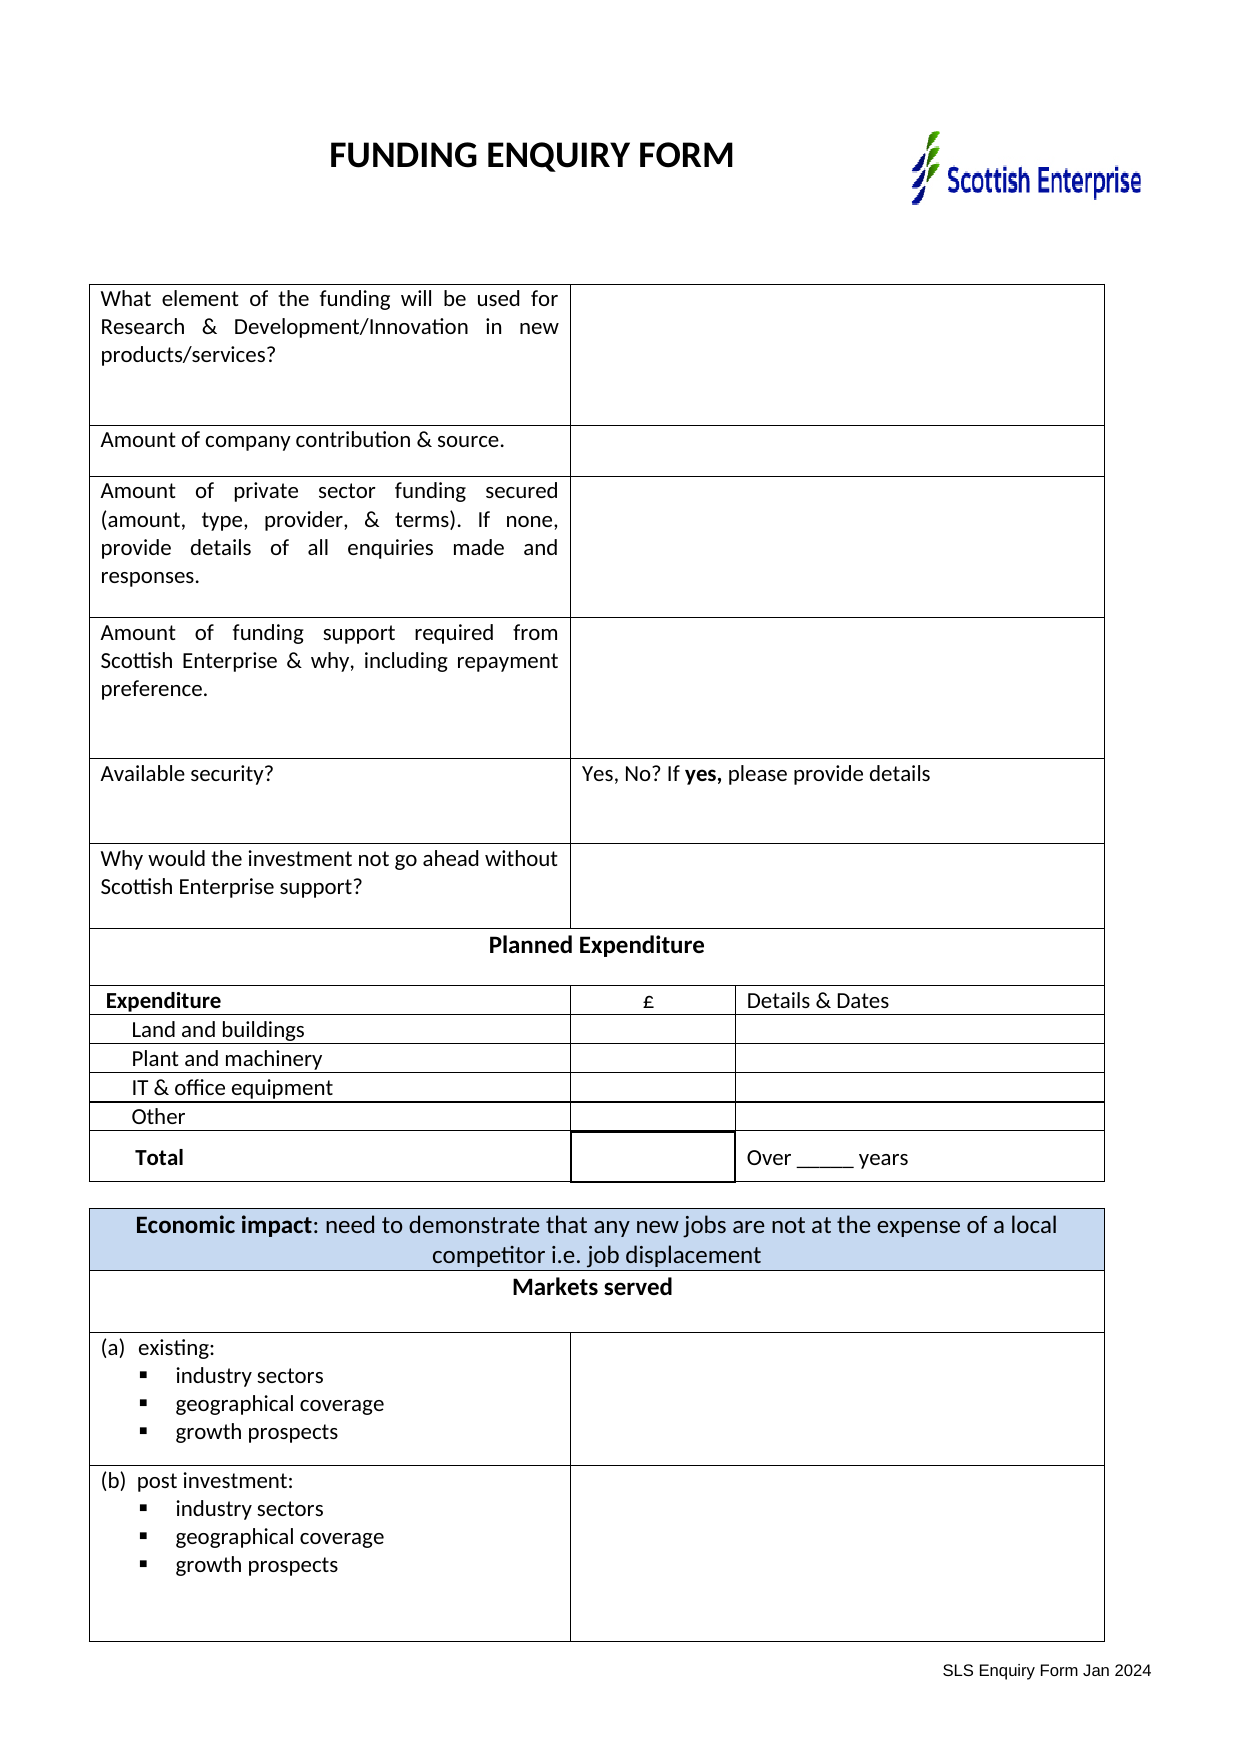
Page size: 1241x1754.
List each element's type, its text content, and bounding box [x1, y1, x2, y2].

table_cell Land and buildings [90, 1015, 570, 1043]
table_cell Markets served [90, 1271, 1104, 1332]
table_cell Amount of funding support required from Scottish Enterprise & why, including repayment preference. [90, 618, 570, 758]
table_cell [571, 1044, 735, 1072]
table_cell [571, 285, 1104, 424]
table_cell Plant and machinery [90, 1044, 570, 1072]
table_cell existing: industry sectors geographical coverage growth prospects [90, 1333, 570, 1465]
table_cell [571, 1015, 735, 1043]
table_cell Over _____ years [736, 1131, 1104, 1181]
table_cell [736, 1103, 1104, 1130]
table_cell Available security? [90, 759, 570, 843]
table_cell Why would the investment not go ahead without Scottish Enterprise support? [90, 844, 570, 928]
table_cell [571, 477, 1104, 617]
table_cell What element of the funding will be used for Research & Development/Innovation in new products/services? [90, 285, 570, 424]
table_cell [736, 1073, 1104, 1101]
table_cell [571, 844, 1104, 928]
table_cell (b) post investment: industry sectors geographical coverage growth prospects [90, 1466, 570, 1641]
table_cell Total [90, 1131, 570, 1181]
table_header Economic impact: need to demonstrate that any new jobs are not at the expense of a local competitor i.e. job displacement [90, 1209, 1104, 1270]
table_cell Expenditure [90, 986, 570, 1014]
table_cell Other [90, 1103, 570, 1130]
table_cell [571, 1073, 735, 1101]
table_cell [736, 1044, 1104, 1072]
table_cell [736, 1015, 1104, 1043]
table_cell [571, 618, 1104, 758]
table_cell [571, 1333, 1104, 1465]
table_cell [572, 1133, 734, 1181]
table_cell Details & Dates [736, 986, 1104, 1014]
table_cell IT & office equipment [90, 1073, 570, 1101]
table_cell Planned Expenditure [90, 929, 1104, 985]
table_cell [571, 426, 1104, 476]
table_cell Amount of company contribution & source. [90, 426, 570, 476]
picture [911, 131, 1141, 205]
table_cell Yes, No? If yes, please provide details [571, 759, 1104, 843]
table_cell [571, 1103, 735, 1130]
table_cell [571, 1466, 1104, 1641]
table_cell Amount of private sector funding secured (amount, type, provider, & terms). If none, provide details of all enquiries made and responses. [90, 477, 570, 617]
table_cell £ [571, 986, 735, 1014]
